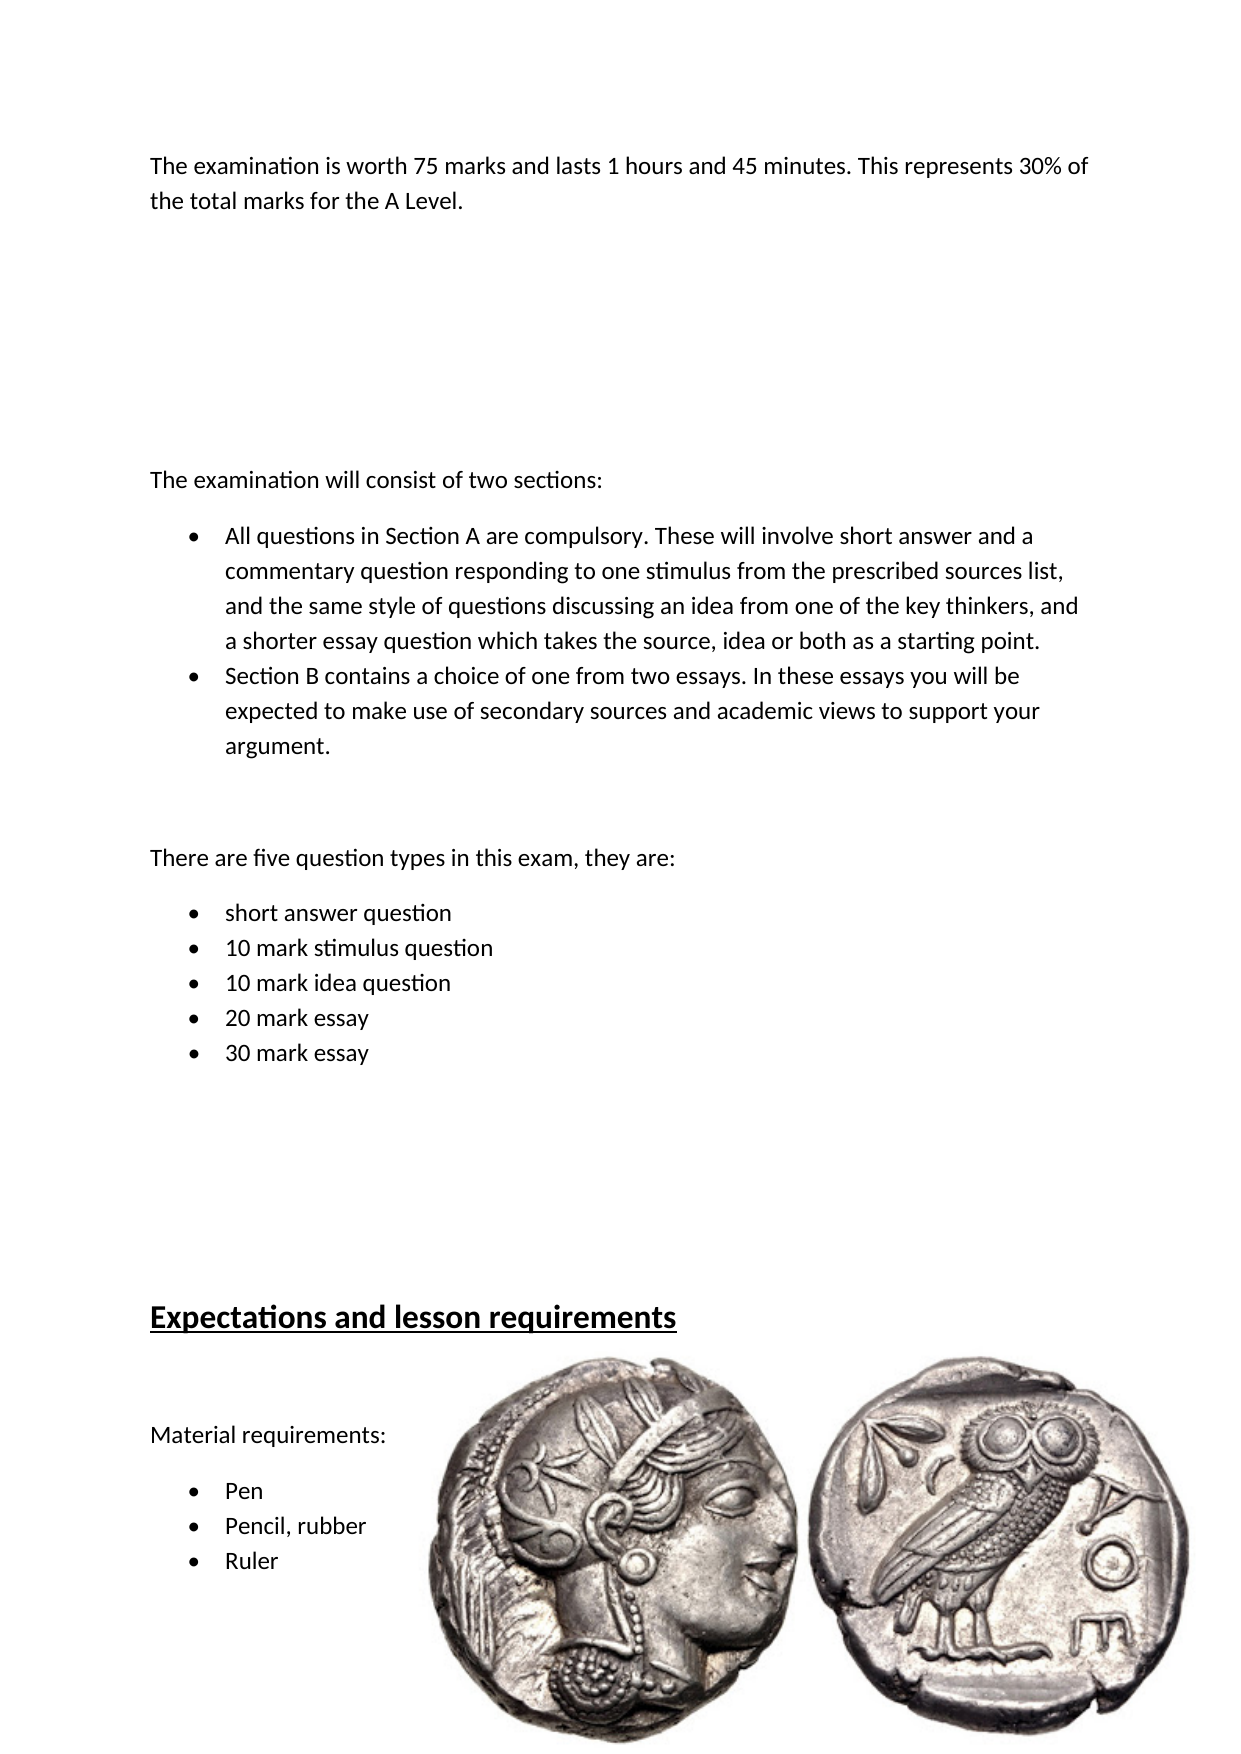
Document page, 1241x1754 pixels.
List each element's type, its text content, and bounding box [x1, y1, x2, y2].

list 10 mark stimulus question [187, 932, 1090, 963]
list Pencil, rubber [187, 1510, 407, 1541]
text Expectations and lesson requirements [150, 1296, 1090, 1337]
list All questions in Section A are compulsory. These will involve short answer and a commentary question responding to one stimulus from the prescribed sources list, and the same style of questions discussing an idea from one of the key thinkers, and a shorter essay question which takes the source, idea or both as a starting point. [187, 520, 1090, 656]
picture [407, 1344, 1205, 1750]
list 30 mark essay [187, 1037, 1090, 1068]
list short answer question [187, 897, 1090, 928]
list 10 mark idea question [187, 967, 1090, 998]
text The examination will consist of two sections: [150, 464, 1090, 495]
list Ruler [187, 1545, 407, 1576]
text The examination is worth 75 marks and lasts 1 hours and 45 minutes. This represents 30% of the total marks for the A Level. [150, 150, 1090, 216]
text Material requirements: [150, 1419, 407, 1450]
list Pen [187, 1475, 407, 1506]
list Section B contains a choice of one from two essays. In these essays you will be expected to make use of secondary sources and academic views to support your argument. [187, 660, 1090, 761]
text There are five question types in this exam, they are: [150, 842, 1090, 872]
list 20 mark essay [187, 1002, 1090, 1033]
